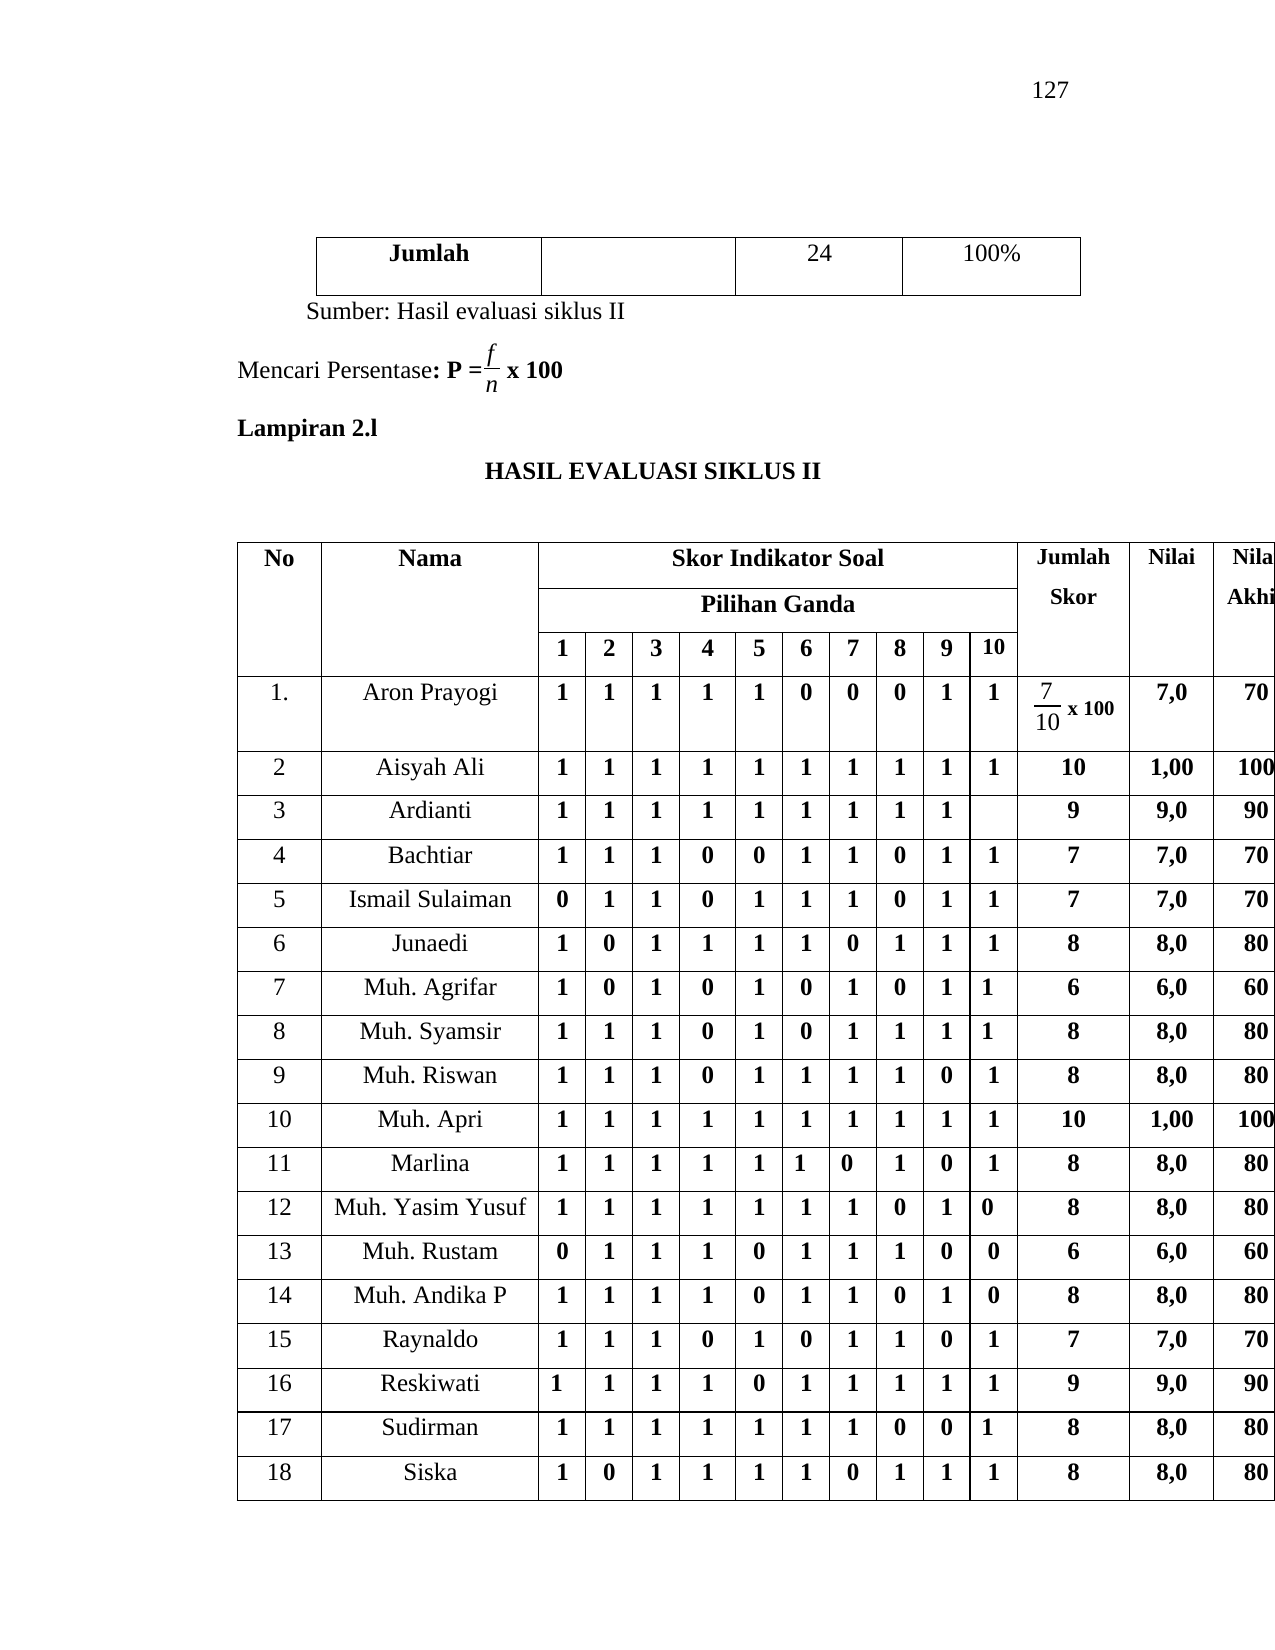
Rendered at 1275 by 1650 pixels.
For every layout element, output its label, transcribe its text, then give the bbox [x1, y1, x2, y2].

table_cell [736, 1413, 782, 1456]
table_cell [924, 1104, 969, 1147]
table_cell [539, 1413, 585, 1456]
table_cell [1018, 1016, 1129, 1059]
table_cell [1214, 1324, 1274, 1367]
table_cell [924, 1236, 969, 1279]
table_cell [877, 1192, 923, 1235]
table_header Nama [322, 543, 538, 676]
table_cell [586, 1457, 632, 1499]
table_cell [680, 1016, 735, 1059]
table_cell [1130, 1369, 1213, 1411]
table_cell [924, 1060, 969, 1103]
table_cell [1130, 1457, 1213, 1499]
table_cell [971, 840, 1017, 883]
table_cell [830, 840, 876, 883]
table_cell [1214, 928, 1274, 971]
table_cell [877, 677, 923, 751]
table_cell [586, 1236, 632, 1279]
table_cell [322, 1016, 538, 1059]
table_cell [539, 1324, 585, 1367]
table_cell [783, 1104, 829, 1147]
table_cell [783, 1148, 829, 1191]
table_cell 2 [586, 633, 632, 676]
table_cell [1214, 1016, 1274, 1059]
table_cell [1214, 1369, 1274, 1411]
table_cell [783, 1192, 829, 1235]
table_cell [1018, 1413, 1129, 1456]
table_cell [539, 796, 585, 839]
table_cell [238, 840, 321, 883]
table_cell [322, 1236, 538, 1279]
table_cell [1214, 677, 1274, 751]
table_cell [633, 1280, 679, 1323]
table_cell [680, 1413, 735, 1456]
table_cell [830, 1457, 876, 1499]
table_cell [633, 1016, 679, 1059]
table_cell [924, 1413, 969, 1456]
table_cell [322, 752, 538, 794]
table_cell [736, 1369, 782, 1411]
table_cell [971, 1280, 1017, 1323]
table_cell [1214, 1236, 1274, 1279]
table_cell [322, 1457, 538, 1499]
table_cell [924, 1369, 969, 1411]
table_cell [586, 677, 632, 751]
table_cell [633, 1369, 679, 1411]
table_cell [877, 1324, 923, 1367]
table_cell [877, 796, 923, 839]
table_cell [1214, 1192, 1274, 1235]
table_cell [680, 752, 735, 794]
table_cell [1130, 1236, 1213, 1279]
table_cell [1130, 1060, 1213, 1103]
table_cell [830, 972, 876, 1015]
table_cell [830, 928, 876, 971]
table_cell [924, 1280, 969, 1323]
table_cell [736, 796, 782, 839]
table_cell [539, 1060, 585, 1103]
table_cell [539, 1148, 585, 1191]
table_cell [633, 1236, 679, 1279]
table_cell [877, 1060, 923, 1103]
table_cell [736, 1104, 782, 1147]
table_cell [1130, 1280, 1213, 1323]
text HASIL EVALUASI SIKLUS II [237, 456, 1069, 485]
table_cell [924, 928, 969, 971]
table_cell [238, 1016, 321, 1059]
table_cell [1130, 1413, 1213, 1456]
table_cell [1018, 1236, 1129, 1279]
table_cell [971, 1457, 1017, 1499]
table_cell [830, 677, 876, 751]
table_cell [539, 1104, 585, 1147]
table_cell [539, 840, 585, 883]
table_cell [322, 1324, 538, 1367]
table_cell 5 [736, 633, 782, 676]
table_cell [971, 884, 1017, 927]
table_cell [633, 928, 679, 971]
text Mencari Persentase: P = x 100 [237, 339, 1069, 398]
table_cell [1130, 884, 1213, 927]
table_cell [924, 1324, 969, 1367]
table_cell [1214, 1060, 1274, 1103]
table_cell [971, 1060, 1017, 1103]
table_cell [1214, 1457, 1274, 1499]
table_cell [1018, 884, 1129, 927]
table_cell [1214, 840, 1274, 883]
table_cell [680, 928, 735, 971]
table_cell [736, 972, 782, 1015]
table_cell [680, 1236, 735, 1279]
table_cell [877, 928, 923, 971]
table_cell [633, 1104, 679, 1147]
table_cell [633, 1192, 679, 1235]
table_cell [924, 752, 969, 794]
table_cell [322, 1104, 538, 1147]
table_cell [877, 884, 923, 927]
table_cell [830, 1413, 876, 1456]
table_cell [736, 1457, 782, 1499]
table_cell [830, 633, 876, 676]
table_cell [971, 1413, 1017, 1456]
table_cell 24 [736, 238, 902, 295]
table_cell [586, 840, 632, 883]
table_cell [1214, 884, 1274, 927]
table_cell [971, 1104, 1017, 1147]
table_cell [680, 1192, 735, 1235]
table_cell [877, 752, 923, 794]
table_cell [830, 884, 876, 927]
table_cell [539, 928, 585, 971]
table_header Skor Indikator Soal [539, 543, 1017, 588]
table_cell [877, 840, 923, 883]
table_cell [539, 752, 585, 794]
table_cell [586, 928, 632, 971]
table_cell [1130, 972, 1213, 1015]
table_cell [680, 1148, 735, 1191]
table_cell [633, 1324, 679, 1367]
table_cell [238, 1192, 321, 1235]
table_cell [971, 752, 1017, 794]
table_cell 1 [539, 633, 585, 676]
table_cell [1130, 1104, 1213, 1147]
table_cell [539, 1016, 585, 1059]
table_header Nilai [1130, 543, 1213, 676]
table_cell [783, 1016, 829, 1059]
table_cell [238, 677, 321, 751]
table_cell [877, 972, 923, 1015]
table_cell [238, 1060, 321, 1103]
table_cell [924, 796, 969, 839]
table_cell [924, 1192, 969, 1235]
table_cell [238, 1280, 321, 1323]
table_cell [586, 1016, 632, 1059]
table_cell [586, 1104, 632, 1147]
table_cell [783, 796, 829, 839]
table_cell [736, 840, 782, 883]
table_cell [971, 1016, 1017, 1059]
table_cell 4 [680, 633, 735, 676]
table_cell 6 [783, 633, 829, 676]
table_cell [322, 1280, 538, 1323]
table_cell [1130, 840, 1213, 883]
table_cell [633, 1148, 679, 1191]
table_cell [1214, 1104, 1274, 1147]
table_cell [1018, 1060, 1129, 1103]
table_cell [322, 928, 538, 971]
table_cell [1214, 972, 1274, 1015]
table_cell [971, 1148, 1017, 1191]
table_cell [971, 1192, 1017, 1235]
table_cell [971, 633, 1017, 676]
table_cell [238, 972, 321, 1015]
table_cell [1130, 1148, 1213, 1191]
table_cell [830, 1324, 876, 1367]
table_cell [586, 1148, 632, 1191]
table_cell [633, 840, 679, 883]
table_cell Pilihan Ganda [539, 589, 1017, 632]
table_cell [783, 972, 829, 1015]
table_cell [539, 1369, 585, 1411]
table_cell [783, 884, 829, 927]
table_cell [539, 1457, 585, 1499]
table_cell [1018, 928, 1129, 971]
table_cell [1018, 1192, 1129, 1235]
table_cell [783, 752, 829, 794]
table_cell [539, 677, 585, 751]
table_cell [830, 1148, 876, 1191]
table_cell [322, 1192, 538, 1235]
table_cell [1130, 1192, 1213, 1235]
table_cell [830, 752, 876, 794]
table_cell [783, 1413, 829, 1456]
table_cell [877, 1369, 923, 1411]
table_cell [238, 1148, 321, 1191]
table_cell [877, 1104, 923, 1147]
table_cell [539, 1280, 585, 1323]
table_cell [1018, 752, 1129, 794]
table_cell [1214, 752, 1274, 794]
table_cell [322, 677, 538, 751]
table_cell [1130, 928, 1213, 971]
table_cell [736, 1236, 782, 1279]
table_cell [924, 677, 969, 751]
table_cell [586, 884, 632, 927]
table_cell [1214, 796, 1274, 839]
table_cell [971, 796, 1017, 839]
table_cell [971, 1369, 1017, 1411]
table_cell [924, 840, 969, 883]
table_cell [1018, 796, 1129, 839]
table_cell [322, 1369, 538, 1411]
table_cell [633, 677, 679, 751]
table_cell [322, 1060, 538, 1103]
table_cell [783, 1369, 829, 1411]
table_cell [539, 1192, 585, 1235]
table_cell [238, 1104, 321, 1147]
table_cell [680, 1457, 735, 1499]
text Sumber: Hasil evaluasi siklus II [237, 296, 1069, 325]
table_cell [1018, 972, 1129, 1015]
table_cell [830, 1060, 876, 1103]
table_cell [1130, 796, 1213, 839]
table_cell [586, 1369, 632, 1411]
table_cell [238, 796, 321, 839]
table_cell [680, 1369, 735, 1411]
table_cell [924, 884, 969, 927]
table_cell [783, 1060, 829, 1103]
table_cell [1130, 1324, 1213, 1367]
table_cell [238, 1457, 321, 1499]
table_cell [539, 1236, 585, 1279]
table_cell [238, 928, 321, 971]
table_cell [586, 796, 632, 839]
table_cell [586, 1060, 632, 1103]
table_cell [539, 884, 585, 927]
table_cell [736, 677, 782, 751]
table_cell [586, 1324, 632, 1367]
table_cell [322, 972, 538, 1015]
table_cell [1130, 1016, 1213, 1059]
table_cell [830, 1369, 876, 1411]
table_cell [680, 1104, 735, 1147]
table_header Nilai Akhir [1214, 543, 1274, 676]
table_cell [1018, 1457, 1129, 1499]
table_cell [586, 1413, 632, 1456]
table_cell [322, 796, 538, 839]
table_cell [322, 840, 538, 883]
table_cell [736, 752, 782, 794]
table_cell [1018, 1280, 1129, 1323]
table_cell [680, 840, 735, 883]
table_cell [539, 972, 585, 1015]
table_header Jumlah Skor [1018, 543, 1129, 676]
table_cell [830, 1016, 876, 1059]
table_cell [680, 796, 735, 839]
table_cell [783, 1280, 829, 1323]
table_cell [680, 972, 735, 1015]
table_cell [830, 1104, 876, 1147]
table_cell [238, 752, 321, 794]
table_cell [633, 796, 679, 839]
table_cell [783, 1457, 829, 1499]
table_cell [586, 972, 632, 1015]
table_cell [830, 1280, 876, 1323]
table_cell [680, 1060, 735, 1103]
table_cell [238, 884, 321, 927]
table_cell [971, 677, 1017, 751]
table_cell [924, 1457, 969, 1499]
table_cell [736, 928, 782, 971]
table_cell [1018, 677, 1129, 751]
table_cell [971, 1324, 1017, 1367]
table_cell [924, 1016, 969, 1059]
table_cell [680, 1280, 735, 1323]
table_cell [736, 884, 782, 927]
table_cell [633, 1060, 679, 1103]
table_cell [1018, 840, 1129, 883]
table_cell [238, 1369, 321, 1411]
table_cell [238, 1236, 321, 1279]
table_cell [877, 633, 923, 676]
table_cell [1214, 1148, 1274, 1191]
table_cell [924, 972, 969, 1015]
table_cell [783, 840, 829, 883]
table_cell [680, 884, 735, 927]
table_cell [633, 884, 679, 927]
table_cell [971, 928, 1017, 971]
table_cell 100% [903, 238, 1080, 295]
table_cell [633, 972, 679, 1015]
text Lampiran 2.l [237, 413, 1069, 442]
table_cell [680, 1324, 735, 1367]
table_cell [542, 238, 735, 295]
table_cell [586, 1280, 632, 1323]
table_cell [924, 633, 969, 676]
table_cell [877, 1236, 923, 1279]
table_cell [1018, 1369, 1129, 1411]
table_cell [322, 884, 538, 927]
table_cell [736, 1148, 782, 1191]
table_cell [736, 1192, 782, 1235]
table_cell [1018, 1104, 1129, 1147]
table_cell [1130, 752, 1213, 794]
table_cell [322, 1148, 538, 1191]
table_cell Jumlah [317, 238, 541, 295]
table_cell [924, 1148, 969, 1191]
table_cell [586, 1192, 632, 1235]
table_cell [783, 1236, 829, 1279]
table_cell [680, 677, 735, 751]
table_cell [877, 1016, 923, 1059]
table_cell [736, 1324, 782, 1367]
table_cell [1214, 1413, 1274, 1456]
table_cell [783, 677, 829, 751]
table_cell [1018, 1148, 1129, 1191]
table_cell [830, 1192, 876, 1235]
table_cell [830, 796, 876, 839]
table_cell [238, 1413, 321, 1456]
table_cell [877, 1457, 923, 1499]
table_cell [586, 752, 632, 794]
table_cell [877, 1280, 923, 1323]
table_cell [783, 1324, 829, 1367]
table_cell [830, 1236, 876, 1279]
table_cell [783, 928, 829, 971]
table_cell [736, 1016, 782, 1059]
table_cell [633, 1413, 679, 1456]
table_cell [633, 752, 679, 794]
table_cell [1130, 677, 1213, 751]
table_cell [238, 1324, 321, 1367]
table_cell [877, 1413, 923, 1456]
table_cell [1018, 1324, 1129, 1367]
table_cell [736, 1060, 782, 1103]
table_cell 3 [633, 633, 679, 676]
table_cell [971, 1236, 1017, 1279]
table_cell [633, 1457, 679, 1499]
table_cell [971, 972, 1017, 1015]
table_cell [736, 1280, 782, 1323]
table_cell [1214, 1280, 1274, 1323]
table_header No [238, 543, 321, 676]
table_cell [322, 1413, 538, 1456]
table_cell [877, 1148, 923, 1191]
